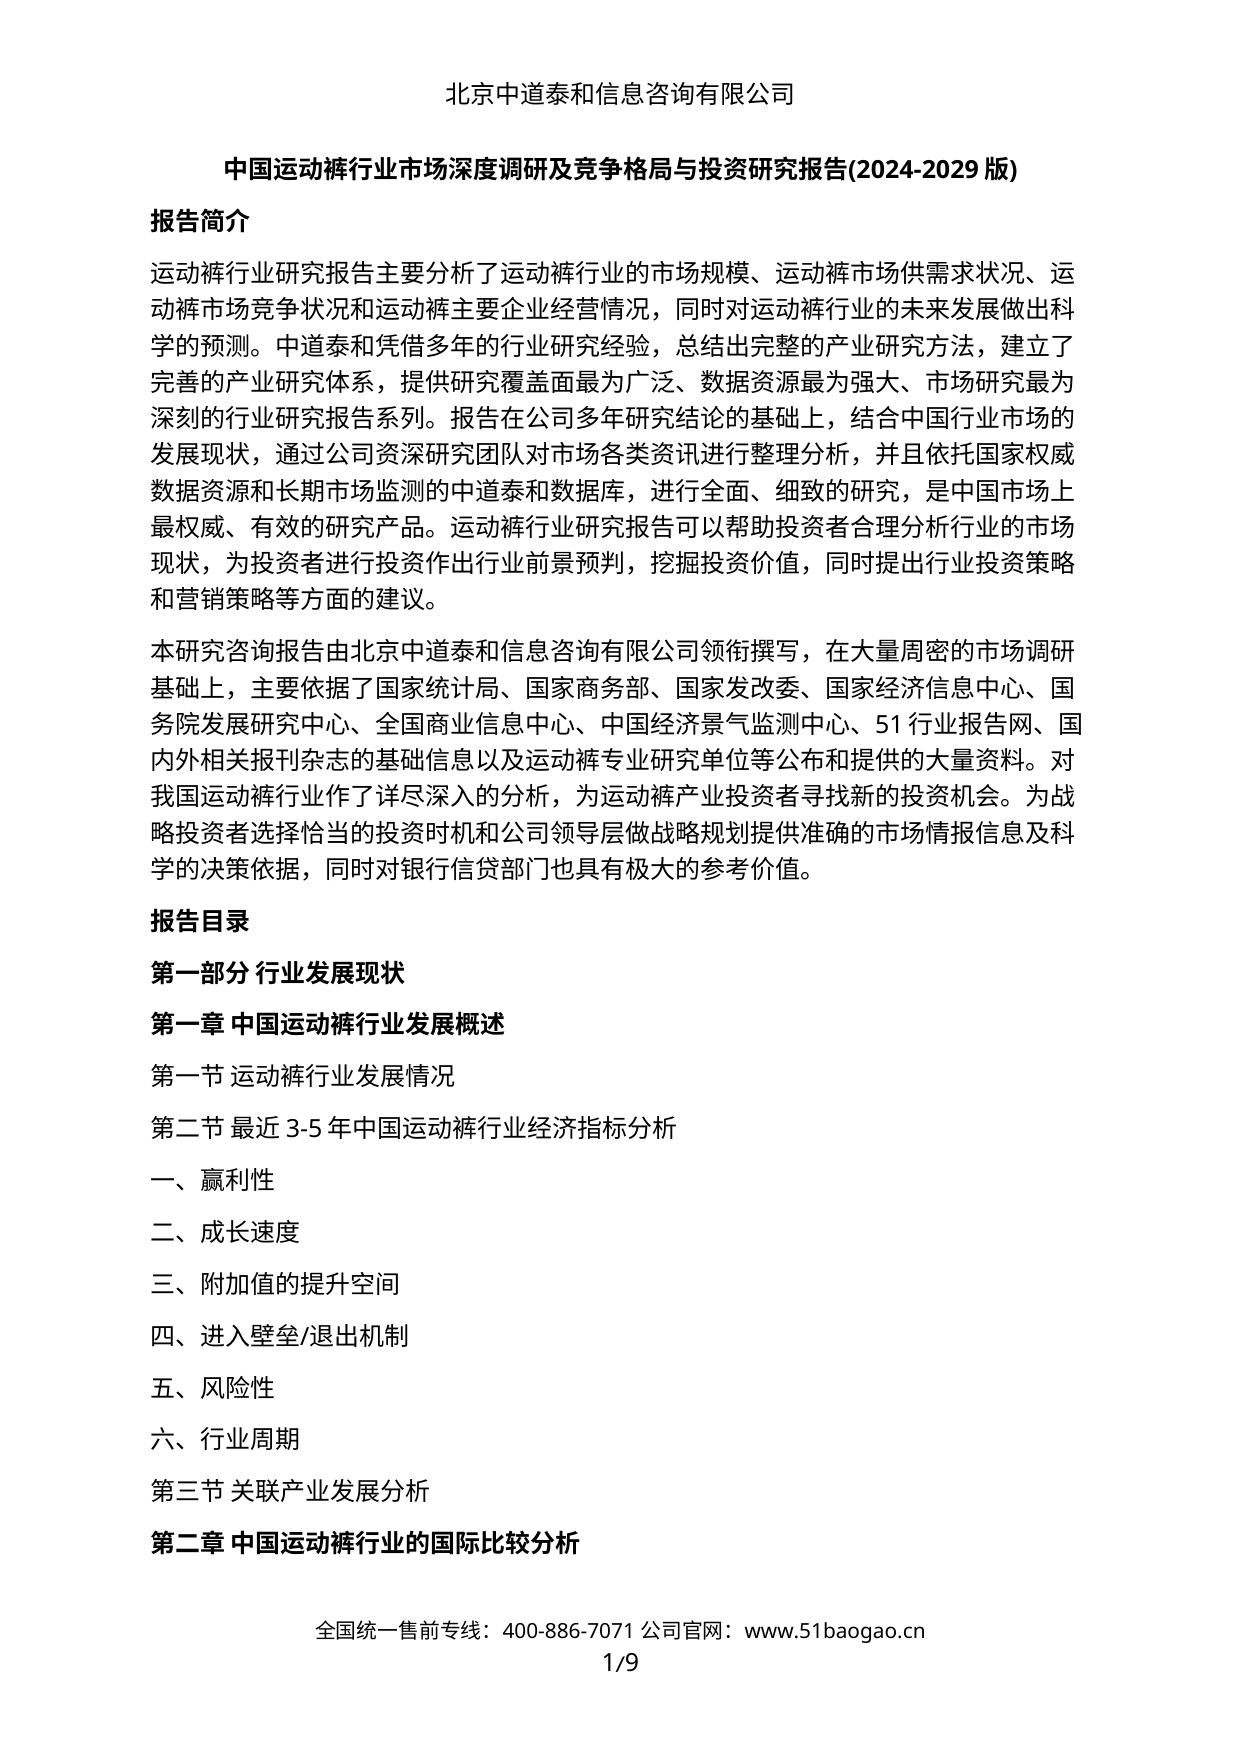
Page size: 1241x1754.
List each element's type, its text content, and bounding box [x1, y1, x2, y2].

text 第一章 中国运动裤行业发展概述 [150, 1005, 1090, 1041]
text 运动裤行业研究报告主要分析了运动裤行业的市场规模、运动裤市场供需求状况、运动裤市场竞争状况和运动裤主要企业经营情况，同时对运动裤行业的未来发展做出科学的预测。中道泰和凭借多年的行业研究经验，总结出完整的产业研究方法，建立了完善的产业研究体系，提供研究覆盖面最为广泛、数据资源最为强大、市场研究最为深刻的行业研究报告系列。报告在公司多年研究结论的基础上，结合中国行业市场的发展现状，通过公司资深研究团队对市场各类资讯进行整理分析，并且依托国家权威数据资源和长期市场监测的中道泰和数据库，进行全面、细致的研究，是中国市场上最权威、有效的研究产品。运动裤行业研究报告可以帮助投资者合理分析行业的市场现状，为投资者进行投资作出行业前景预判，挖掘投资价值，同时提出行业投资策略和营销策略等方面的建议。 [150, 254, 1090, 616]
text 第二章 中国运动裤行业的国际比较分析 [150, 1524, 1090, 1560]
text 本研究咨询报告由北京中道泰和信息咨询有限公司领衔撰写，在大量周密的市场调研基础上，主要依据了国家统计局、国家商务部、国家发改委、国家经济信息中心、国务院发展研究中心、全国商业信息中心、中国经济景气监测中心、51行业报告网、国内外相关报刊杂志的基础信息以及运动裤专业研究单位等公布和提供的大量资料。对我国运动裤行业作了详尽深入的分析，为运动裤产业投资者寻找新的投资机会。为战略投资者选择恰当的投资时机和公司领导层做战略规划提供准确的市场情报信息及科学的决策依据，同时对银行信贷部门也具有极大的参考价值。 [150, 632, 1090, 886]
text 报告简介 [150, 202, 1090, 238]
text 第一部分 行业发展现状 [150, 953, 1090, 989]
text 第三节 关联产业发展分析 [150, 1472, 1090, 1508]
text 第二节 最近3-5年中国运动裤行业经济指标分析 [150, 1109, 1090, 1145]
text 五、风险性 [150, 1368, 1090, 1404]
text 六、行业周期 [150, 1420, 1090, 1456]
text 报告目录 [150, 901, 1090, 937]
text 第一节 运动裤行业发展情况 [150, 1057, 1090, 1093]
text 中国运动裤行业市场深度调研及竞争格局与投资研究报告(2024-2029版) [150, 150, 1090, 186]
text 三、附加值的提升空间 [150, 1264, 1090, 1301]
text 一、赢利性 [150, 1161, 1090, 1197]
text 四、进入壁垒/退出机制 [150, 1316, 1090, 1352]
text 二、成长速度 [150, 1212, 1090, 1249]
